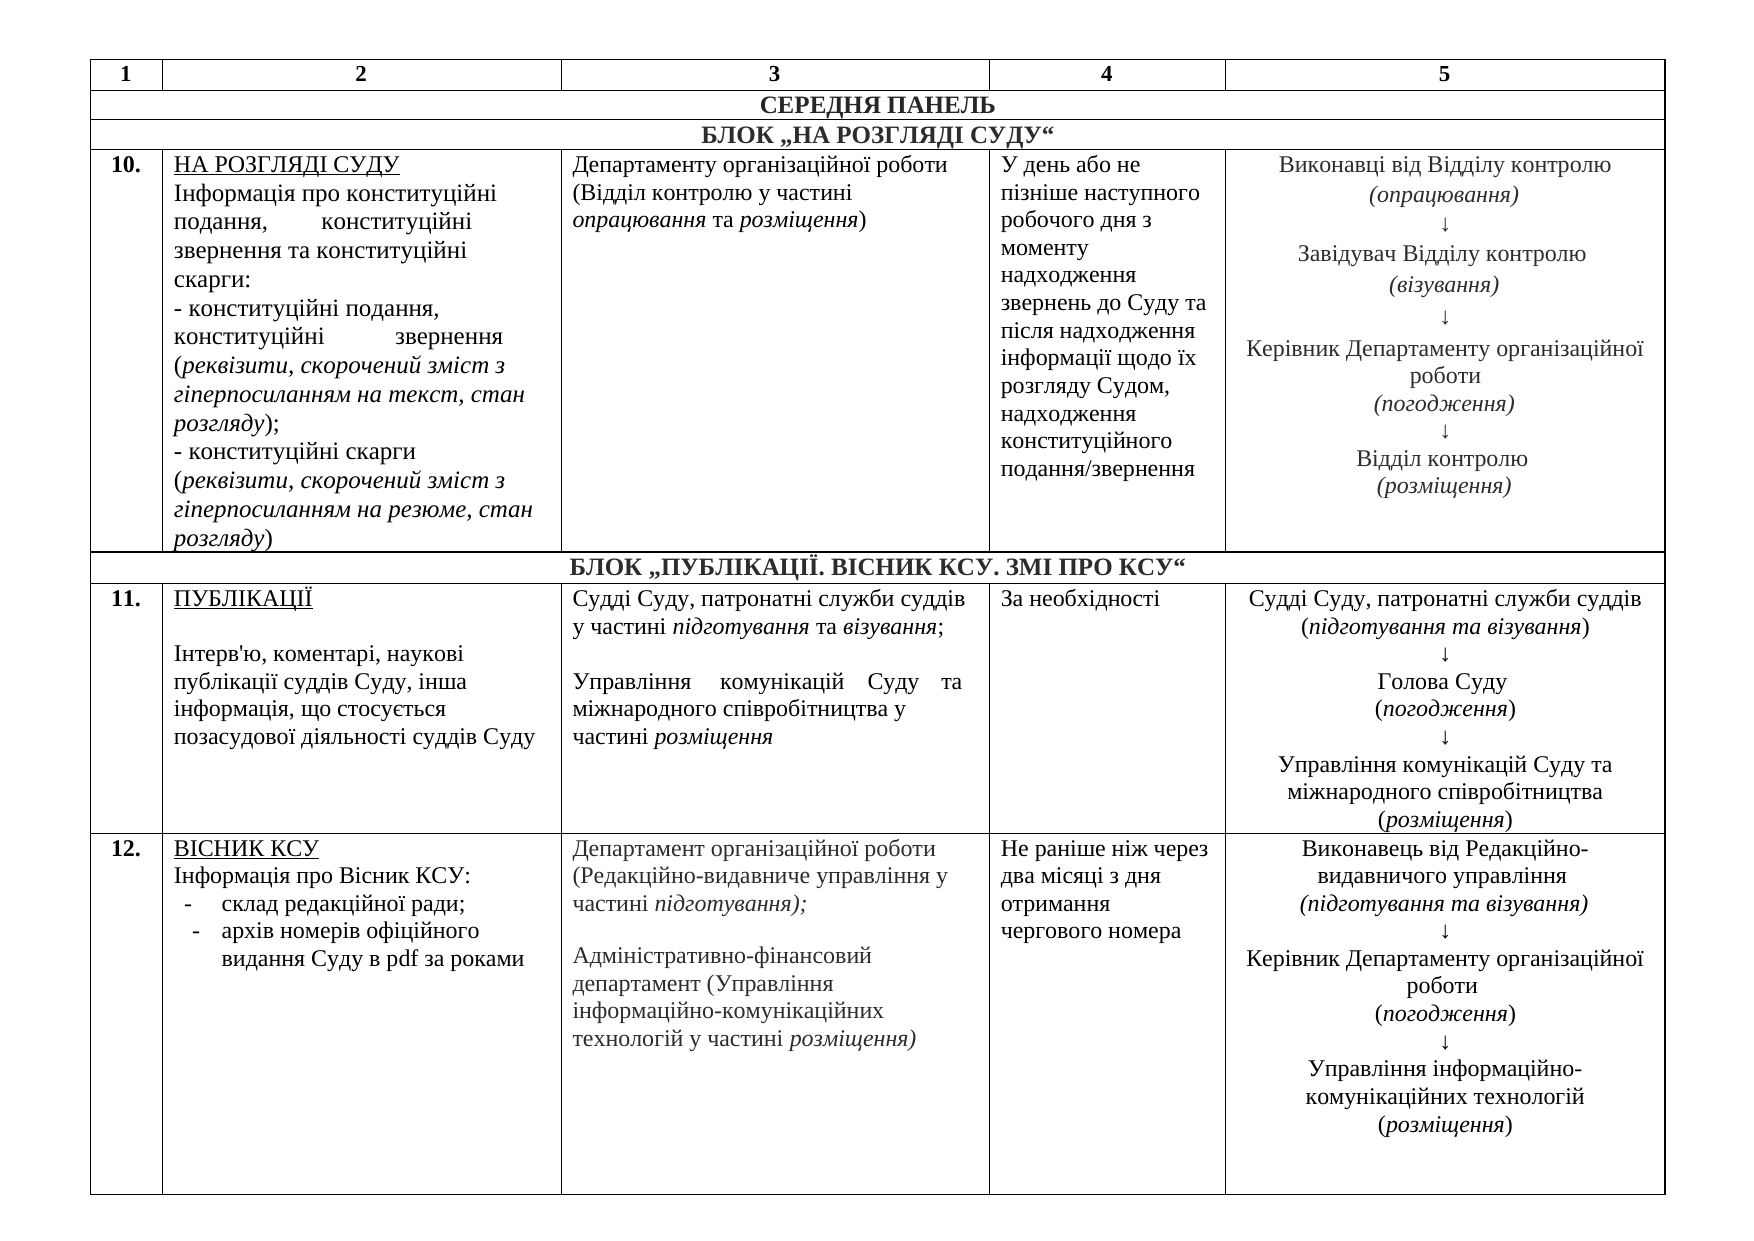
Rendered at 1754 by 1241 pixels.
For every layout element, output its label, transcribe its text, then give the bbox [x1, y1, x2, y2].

table_cell У день або не пізніше наступного робочого дня з моменту надходження звернень до Суду та після надходження інформації щодо їх розгляду Судом, надходження конституційного подання/звернення [990, 150, 1225, 551]
table_cell БЛОК „НА РОЗГЛЯДІ СУДУ“ [91, 120, 1664, 149]
table_cell ВІСНИК КСУ Інформація про Вісник КСУ: склад редакційної ради; архів номерів офіційного видання Суду в pdf за роками [163, 834, 561, 1194]
table_cell ПУБЛІКАЦІЇ Інтерв'ю, коментарі, наукові публікації суддів Суду, інша інформація, що стосується позасудової діяльності суддів Суду [163, 584, 561, 832]
table_cell БЛОК „ПУБЛІКАЦІЇ. ВІСНИК КСУ. ЗМІ ПРО КСУ“ [91, 553, 1664, 583]
table_cell Департаменту організаційної роботи (Відділ контролю у частині опрацювання та розміщення) [562, 150, 989, 551]
table_cell СЕРЕДНЯ ПАНЕЛЬ [91, 91, 1664, 119]
table_cell Департамент організаційної роботи (Редакційно-видавниче управління у частині підготування); Адміністративно-фінансовий департамент (Управління інформаційно-комунікаційних технологій у частині розміщення) [562, 834, 989, 1194]
table_cell За необхідності [990, 584, 1225, 832]
table_cell 1 [91, 60, 162, 89]
table_cell 2 [163, 60, 561, 89]
table_cell Виконавець від Редакційно-видавничого управління (підготування та візування) ↓ Керівник Департаменту організаційної роботи (погодження) ↓ Управління інформаційно-комунікаційних технологій (розміщення) [1226, 834, 1664, 1194]
table_cell 12. [91, 834, 162, 1194]
table_cell 4 [990, 60, 1225, 89]
table_cell 3 [562, 60, 989, 89]
table_cell Судді Суду, патронатні служби суддів у частині підготування та візування; Управління комунікацій Суду та міжнародного співробітництва у частині розміщення [562, 584, 989, 832]
table_cell Виконавці від Відділу контролю (опрацювання) ↓ Завідувач Відділу контролю (візування) ↓ Керівник Департаменту організаційної роботи (погодження) ↓ Відділ контролю (розміщення) [1226, 150, 1664, 551]
table_cell Не раніше ніж через два місяці з дня отримання чергового номера [990, 834, 1225, 1194]
table_cell НА РОЗГЛЯДІ СУДУ Інформація про конституційні подання, конституційні звернення та конституційні скарги: - конституційні подання, конституційні звернення (реквізити, скорочений зміст з гіперпосиланням на текст, стан розгляду); - конституційні скарги (реквізити, скорочений зміст з гіперпосиланням на резюме, стан розгляду) [163, 150, 561, 551]
table_cell 10. [91, 150, 162, 551]
table_cell 5 [1226, 60, 1664, 89]
table_cell 11. [91, 584, 162, 832]
table_cell Судді Суду, патронатні служби суддів (підготування та візування) ↓ Голова Суду (погодження) ↓ Управління комунікацій Суду та міжнародного співробітництва (розміщення) [1226, 584, 1664, 832]
